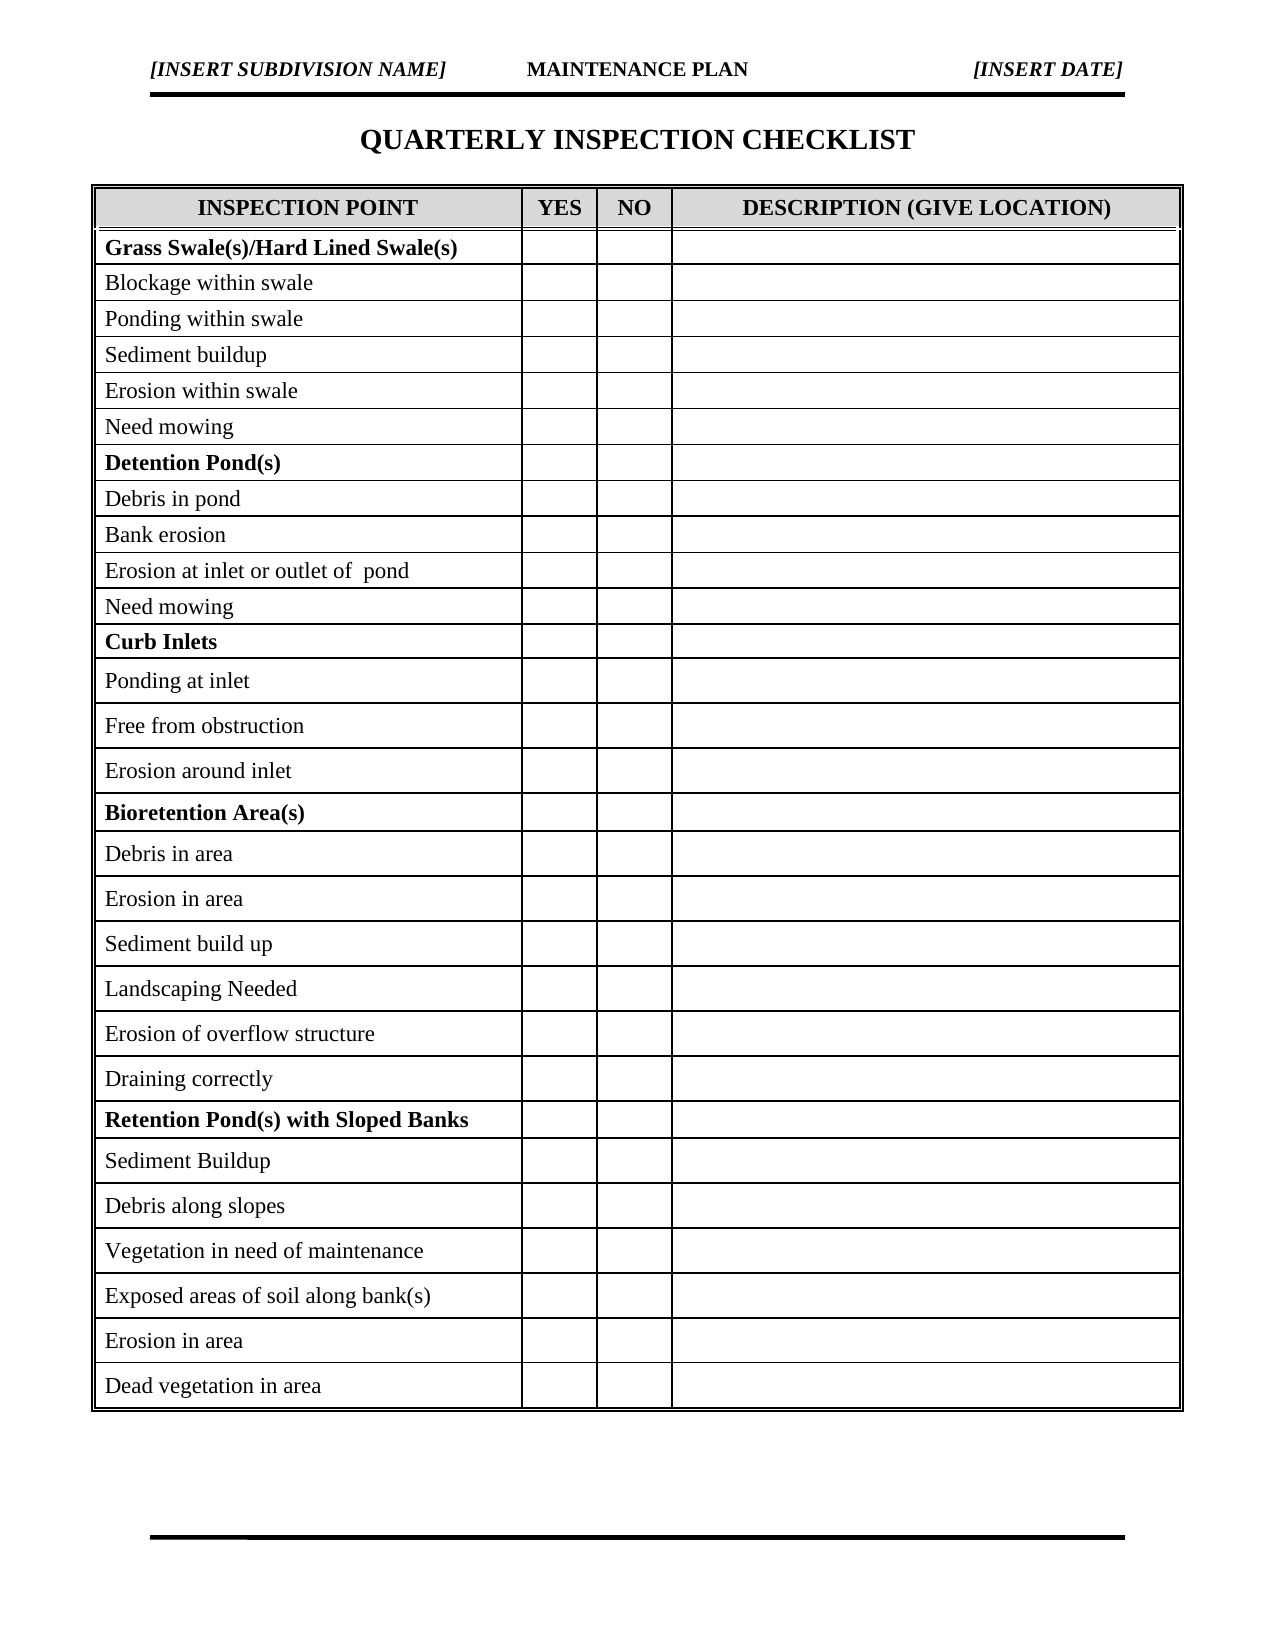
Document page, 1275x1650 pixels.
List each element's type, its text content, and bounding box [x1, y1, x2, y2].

table_cell [673, 517, 1179, 551]
table_cell [523, 481, 596, 515]
table_cell Grass Swale(s)/Hard Lined Swale(s) [93, 226, 521, 263]
table_cell Erosion of overflow structure [96, 1012, 521, 1055]
table_cell [523, 231, 596, 263]
table_header Inspection point [96, 189, 521, 226]
table_cell [598, 877, 671, 920]
table_cell [598, 589, 671, 623]
table_cell Need mowing [96, 409, 521, 443]
table_cell [598, 337, 671, 372]
table_cell [523, 337, 596, 372]
table_cell Detention Pond(s) [96, 445, 521, 479]
table_cell Debris along slopes [96, 1184, 521, 1227]
table_cell [673, 877, 1179, 920]
table_cell [673, 1139, 1179, 1182]
table_header Description (Give location) [673, 189, 1179, 226]
table_cell [523, 1184, 596, 1227]
table_cell [523, 625, 596, 657]
table_cell [598, 373, 671, 408]
table_cell Erosion at inlet or outlet of pond [96, 553, 521, 587]
table_cell [598, 704, 671, 747]
table_cell [598, 1057, 671, 1100]
table_cell Retention Pond(s) with Sloped Banks [96, 1102, 521, 1137]
table_cell Erosion in area [96, 1319, 521, 1362]
table_cell Draining correctly [96, 1057, 521, 1100]
table_cell [598, 1139, 671, 1182]
table_cell [673, 794, 1179, 830]
table_cell [598, 517, 671, 551]
table_cell [598, 1102, 671, 1137]
table_cell [673, 1363, 1179, 1407]
table_cell [523, 1363, 596, 1407]
table_cell [673, 337, 1179, 372]
table_cell Debris in area [96, 832, 521, 875]
table_cell [598, 922, 671, 965]
table_cell [673, 1274, 1179, 1317]
table_cell Erosion in area [96, 877, 521, 920]
table_cell Erosion within swale [96, 373, 521, 408]
table_cell [523, 265, 596, 300]
table_cell [523, 517, 596, 551]
table_cell [523, 877, 596, 920]
table_cell Curb Inlets [96, 625, 521, 657]
table_cell [523, 922, 596, 965]
table_cell [523, 1274, 596, 1317]
table_cell Sediment buildup [96, 337, 521, 372]
table_cell [598, 794, 671, 830]
table_cell [673, 589, 1179, 623]
table_cell [673, 749, 1179, 792]
table_cell [673, 704, 1179, 747]
table_cell [673, 659, 1179, 702]
table_cell Blockage within swale [96, 265, 521, 300]
table_cell [523, 1319, 596, 1362]
table_cell [523, 553, 596, 587]
text QUARTERLY INSPECTION CHECKLIST [150, 122, 1125, 155]
table_cell [673, 409, 1179, 443]
table_cell [598, 231, 671, 263]
table_cell [673, 1229, 1179, 1272]
table_cell Debris in pond [96, 481, 521, 515]
table_cell Vegetation in need of maintenance [96, 1229, 521, 1272]
table_cell [523, 1139, 596, 1182]
table_cell [523, 659, 596, 702]
table_cell [523, 704, 596, 747]
table_cell [673, 1012, 1179, 1055]
table_header no [598, 189, 671, 226]
table_cell [598, 409, 671, 443]
table_cell [598, 445, 671, 479]
table_cell [523, 1229, 596, 1272]
table_cell [598, 301, 671, 336]
table_cell Ponding within swale [96, 301, 521, 336]
table_cell [598, 481, 671, 515]
table_cell Need mowing [96, 589, 521, 623]
table_cell Landscaping Needed [96, 967, 521, 1010]
table_cell [598, 1274, 671, 1317]
table_cell [598, 1363, 671, 1407]
table_cell [673, 625, 1179, 657]
table_cell [673, 553, 1179, 587]
table_cell [523, 409, 596, 443]
table_cell [598, 1229, 671, 1272]
table_cell Sediment build up [96, 922, 521, 965]
table_cell [523, 373, 596, 408]
table_cell [673, 445, 1179, 479]
table_cell [523, 749, 596, 792]
table_cell Bioretention Area(s) [96, 794, 521, 830]
table_cell [598, 1184, 671, 1227]
table_cell [673, 1184, 1179, 1227]
table_cell [523, 1102, 596, 1137]
table_cell [598, 265, 671, 300]
table_cell [523, 1057, 596, 1100]
table_cell [673, 373, 1179, 408]
table_cell [523, 794, 596, 830]
table_cell Dead vegetation in area [96, 1363, 521, 1407]
table_cell [598, 1319, 671, 1362]
table_cell [523, 967, 596, 1010]
table_cell [673, 1102, 1179, 1137]
table_cell [523, 589, 596, 623]
table_cell [673, 481, 1179, 515]
table_cell [598, 749, 671, 792]
table_cell [673, 832, 1179, 875]
table_cell Bank erosion [96, 517, 521, 551]
table_cell Free from obstruction [96, 704, 521, 747]
table_cell [598, 625, 671, 657]
table_header yes [523, 189, 596, 226]
table_cell [673, 1057, 1179, 1100]
table_cell [598, 967, 671, 1010]
table_cell Erosion around inlet [96, 749, 521, 792]
table_cell Exposed areas of soil along bank(s) [96, 1274, 521, 1317]
table_cell Ponding at inlet [96, 659, 521, 702]
table_cell [598, 832, 671, 875]
table_cell [598, 553, 671, 587]
table_cell [598, 659, 671, 702]
table_cell Sediment Buildup [96, 1139, 521, 1182]
table_cell [673, 265, 1179, 300]
table_cell [673, 967, 1179, 1010]
table_cell [598, 1012, 671, 1055]
table_cell [673, 1319, 1179, 1362]
table_cell [673, 226, 1182, 263]
table_cell [673, 301, 1179, 336]
table_cell [523, 1012, 596, 1055]
table_cell [673, 922, 1179, 965]
table_cell [523, 832, 596, 875]
table_cell [523, 445, 596, 479]
table_cell [523, 301, 596, 336]
